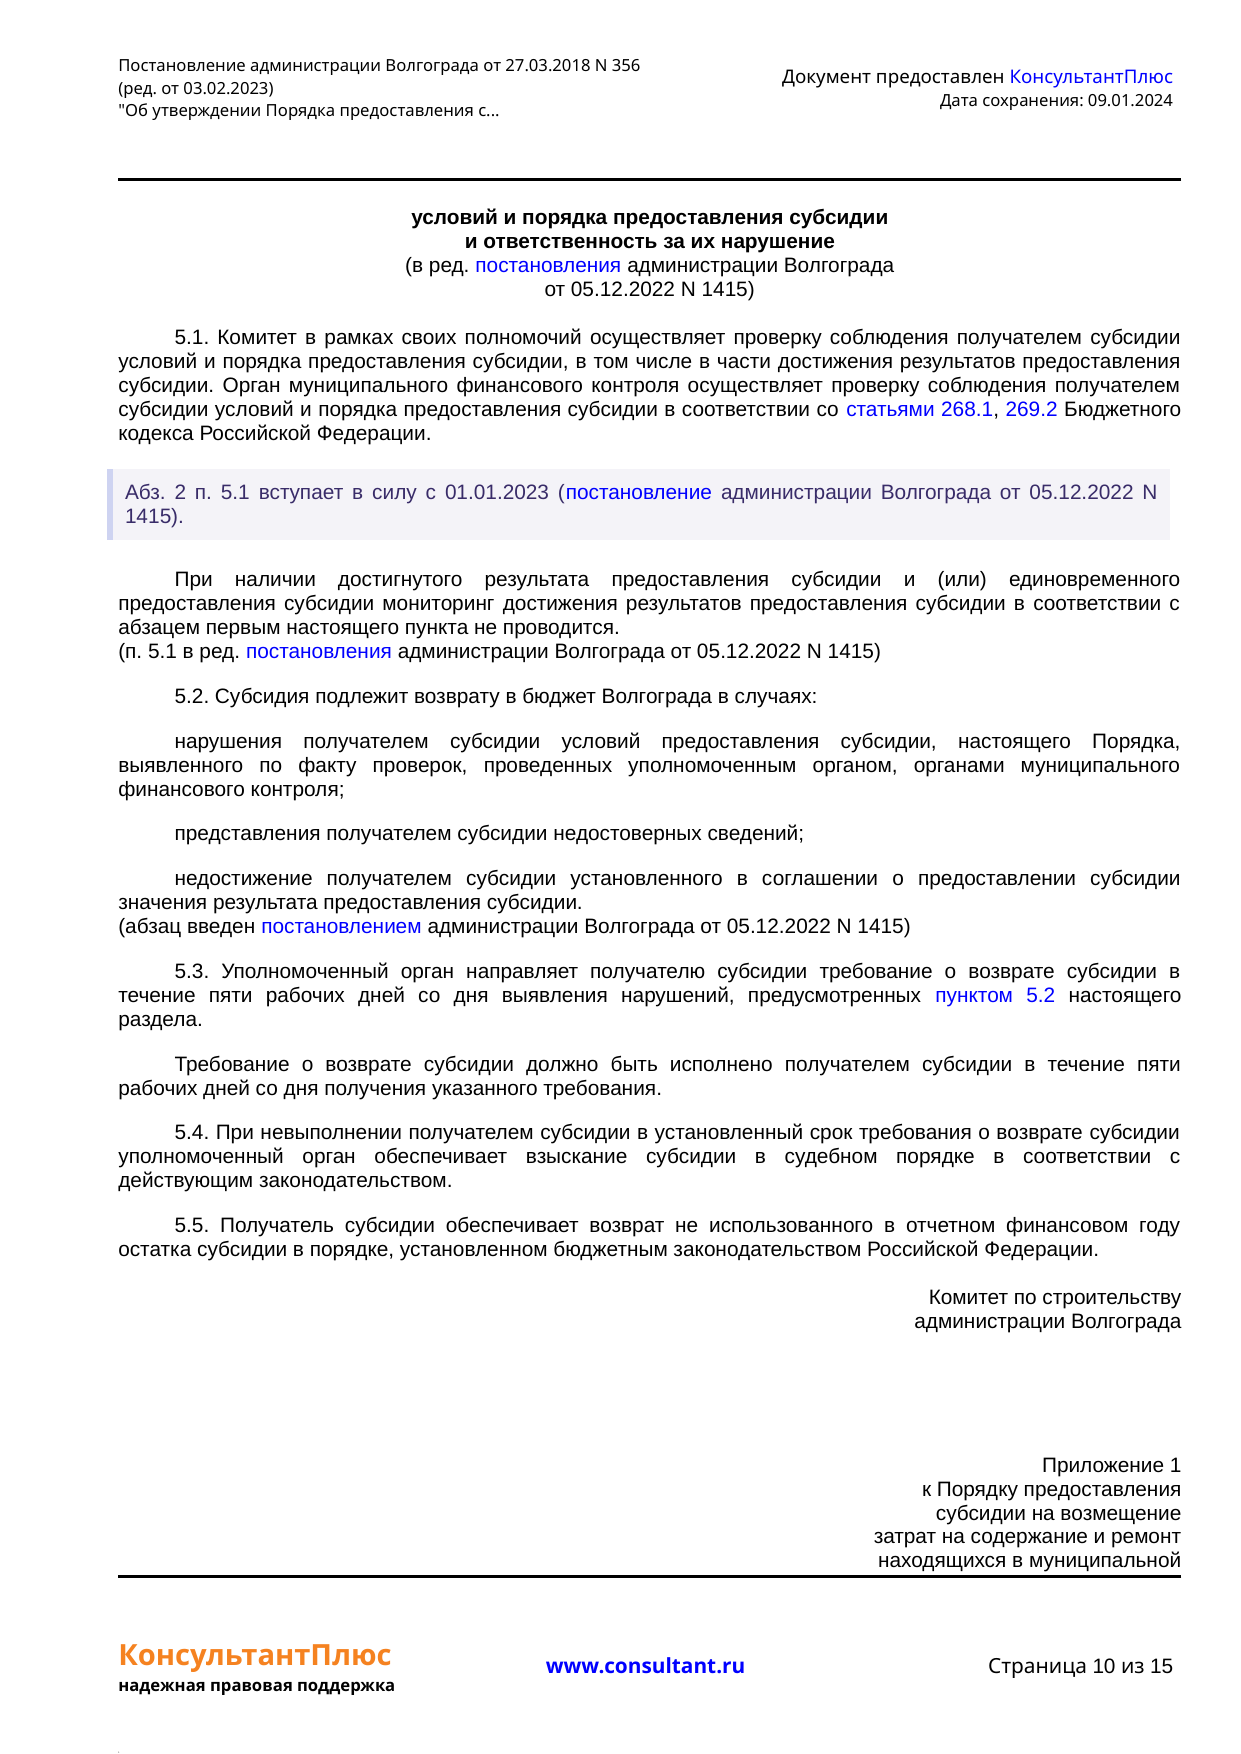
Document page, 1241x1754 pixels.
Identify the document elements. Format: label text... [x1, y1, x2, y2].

text (п. 5.1 в ред. постановления администрации Волгограда от 05.12.2022 N 1415) [118, 639, 1181, 663]
title и ответственность за их нарушение [118, 229, 1181, 253]
table_header [113, 469, 125, 540]
text к Порядку предоставления [118, 1476, 1181, 1500]
text 5.5. Получатель субсидии обеспечивает возврат не использованного в отчетном финансовом году остатка субсидии в порядке, установленном бюджетным законодательством Российской Федерации. [118, 1213, 1181, 1261]
text Приложение 1 [118, 1452, 1181, 1476]
text 5.1. Комитет в рамках своих полномочий осуществляет проверку соблюдения получателем субсидии условий и порядка предоставления субсидии, в том числе в части достижения результатов предоставления субсидии. Орган муниципального финансового контроля осуществляет проверку соблюдения получателем субсидии условий и порядка предоставления субсидии в соответствии со статьями 268.1, 269.2 Бюджетного кодекса Российской Федерации. [118, 324, 1181, 444]
text (в ред. постановления администрации Волгограда [118, 253, 1181, 277]
text Требование о возврате субсидии должно быть исполнено получателем субсидии в течение пяти рабочих дней со дня получения указанного требования. [118, 1051, 1181, 1099]
text 5.3. Уполномоченный орган направляет получателю субсидии требование о возврате субсидии в течение пяти рабочих дней со дня выявления нарушений, предусмотренных пунктом 5.2 настоящего раздела. [118, 959, 1181, 1031]
table_header [1158, 469, 1170, 540]
title условий и порядка предоставления субсидии [118, 205, 1181, 229]
table_header [107, 469, 113, 540]
text администрации Волгограда [118, 1309, 1181, 1333]
text Комитет по строительству [118, 1285, 1181, 1309]
text (абзац введен постановлением администрации Волгограда от 05.12.2022 N 1415) [118, 914, 1181, 938]
text находящихся в муниципальной [118, 1548, 1181, 1572]
text недостижение получателем субсидии установленного в соглашении о предоставлении субсидии значения результата предоставления субсидии. [118, 866, 1181, 914]
text от 05.12.2022 N 1415) [118, 277, 1181, 301]
text субсидии на возмещение [118, 1500, 1181, 1524]
table_header Абз. 2 п. 5.1 вступает в силу с 01.01.2023 (постановление администрации Волгограда от 05.12.2022 N 1415). [125, 469, 1158, 540]
text 5.2. Субсидия подлежит возврату в бюджет Волгограда в случаях: [118, 684, 1181, 708]
text 5.4. При невыполнении получателем субсидии в установленный срок требования о возврате субсидии уполномоченный орган обеспечивает взыскание субсидии в судебном порядке в соответствии с действующим законодательством. [118, 1120, 1181, 1192]
text нарушения получателем субсидии условий предоставления субсидии, настоящего Порядка, выявленного по факту проверок, проведенных уполномоченным органом, органами муниципального финансового контроля; [118, 728, 1181, 800]
text При наличии достигнутого результата предоставления субсидии и (или) единовременного предоставления субсидии мониторинг достижения результатов предоставления субсидии в соответствии с абзацем первым настоящего пункта не проводится. [118, 567, 1181, 639]
text затрат на содержание и ремонт [118, 1524, 1181, 1548]
text представления получателем субсидии недостоверных сведений; [118, 821, 1181, 845]
